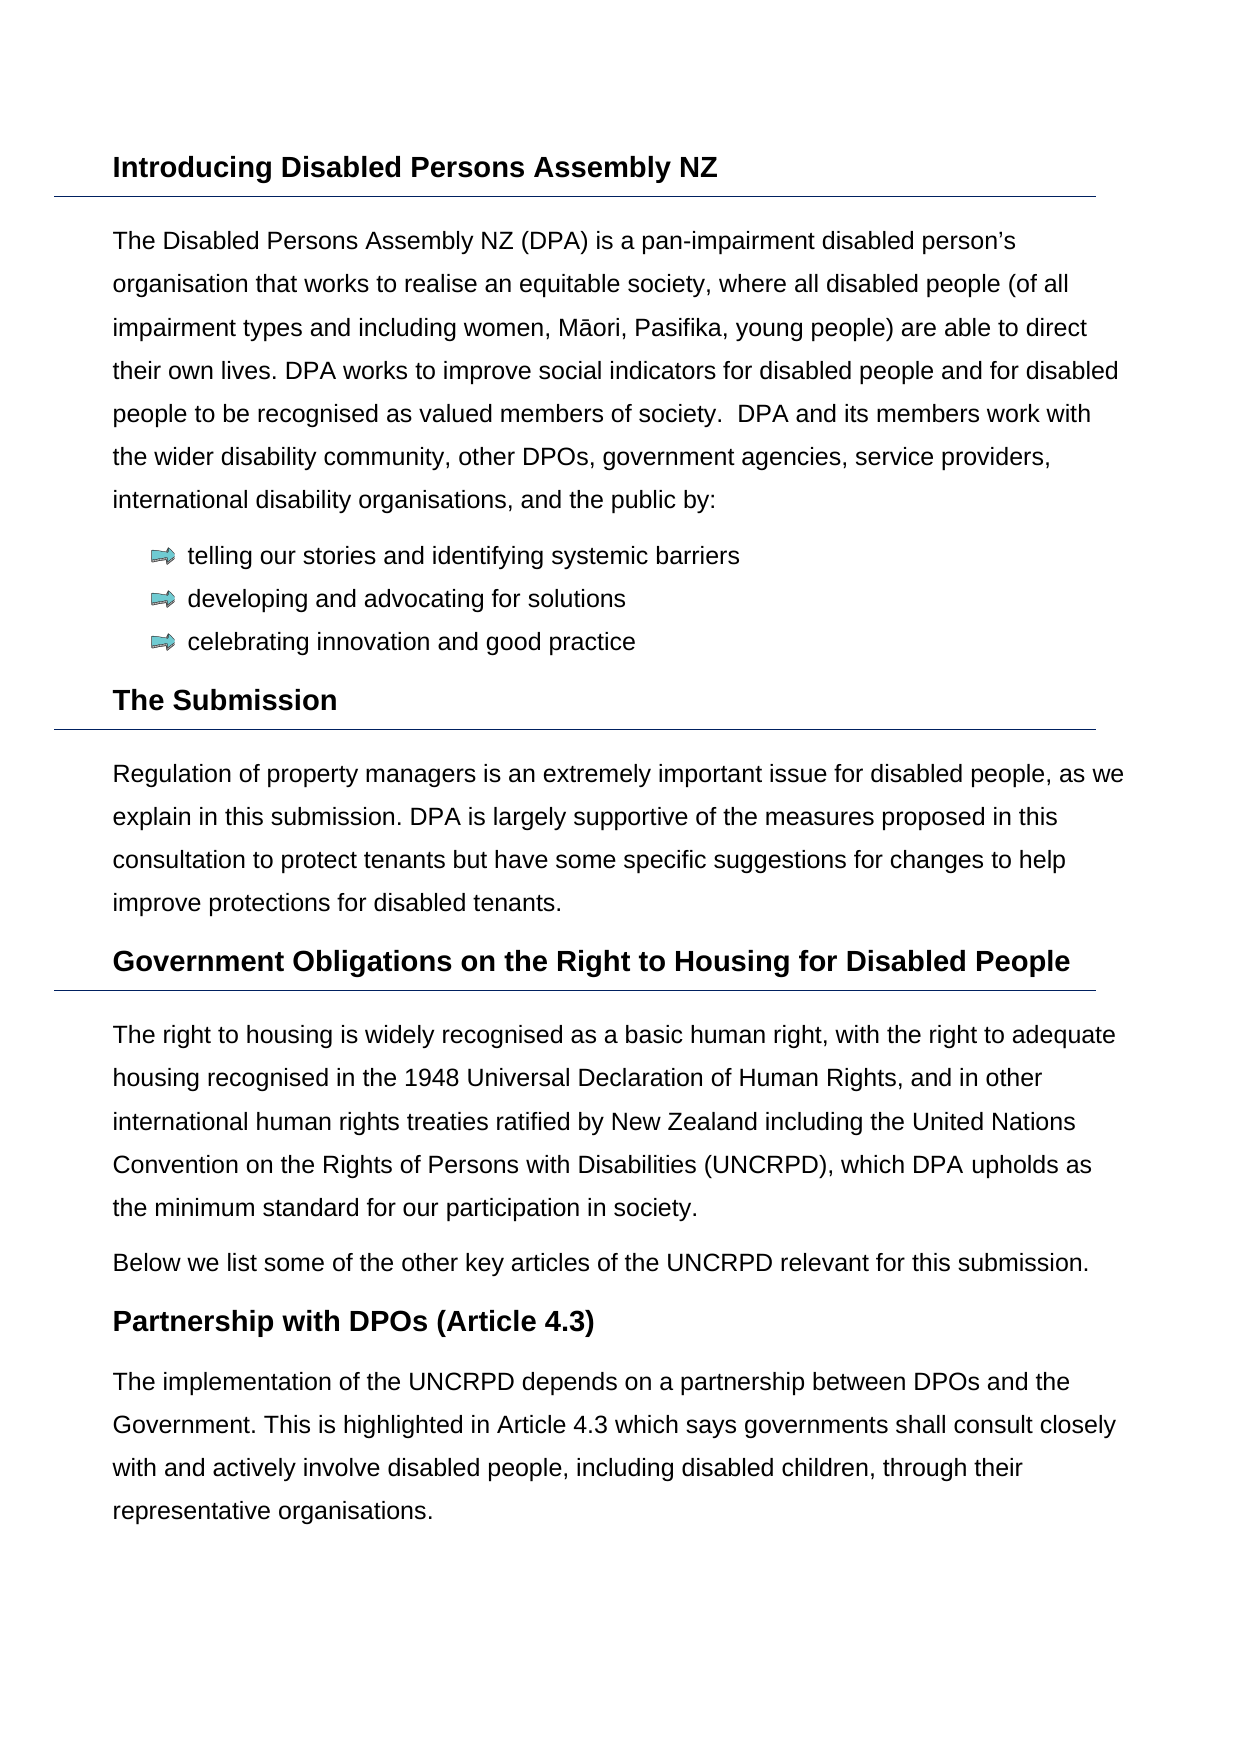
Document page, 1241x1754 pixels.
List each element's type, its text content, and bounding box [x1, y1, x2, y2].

list developing and advocating for solutions [150, 584, 1128, 613]
subtitle The Submission [53, 683, 1096, 730]
list celebrating innovation and good practice [150, 627, 1128, 656]
text Partnership with DPOs (Article 4.3) [112, 1304, 1128, 1338]
list telling our stories and identifying systemic barriers [150, 541, 1128, 569]
subtitle Introducing Disabled Persons Assembly NZ [53, 150, 1096, 197]
text The Disabled Persons Assembly NZ (DPA) is a pan-impairment disabled person’s organisation that works to realise an equitable society, where all disabled people (of all impairment types and including women, Māori, Pasifika, young people) are able to direct their own lives. DPA works to improve social indicators for disabled people and for disabled people to be recognised as valued members of society. DPA and its members work with the wider disability community, other DPOs, government agencies, service providers, international disability organisations, and the public by: [112, 226, 1128, 514]
text The right to housing is widely recognised as a basic human right, with the right to adequate housing recognised in the 1948 Universal Declaration of Human Rights, and in other international human rights treaties ratified by New Zealand including the United Nations Convention on the Rights of Persons with Disabilities (UNCRPD), which DPA upholds as the minimum standard for our participation in society. [112, 1020, 1128, 1222]
text Below we list some of the other key articles of the UNCRPD relevant for this submission. [112, 1248, 1128, 1277]
subtitle Government Obligations on the Right to Housing for Disabled People [53, 944, 1096, 991]
text The implementation of the UNCRPD depends on a partnership between DPOs and the Government. This is highlighted in Article 4.3 which says governments shall consult closely with and actively involve disabled people, including disabled children, through their representative organisations. [112, 1367, 1128, 1525]
text Regulation of property managers is an extremely important issue for disabled people, as we explain in this submission. DPA is largely supportive of the measures proposed in this consultation to protect tenants but have some specific suggestions for changes to help improve protections for disabled tenants. [112, 759, 1128, 917]
